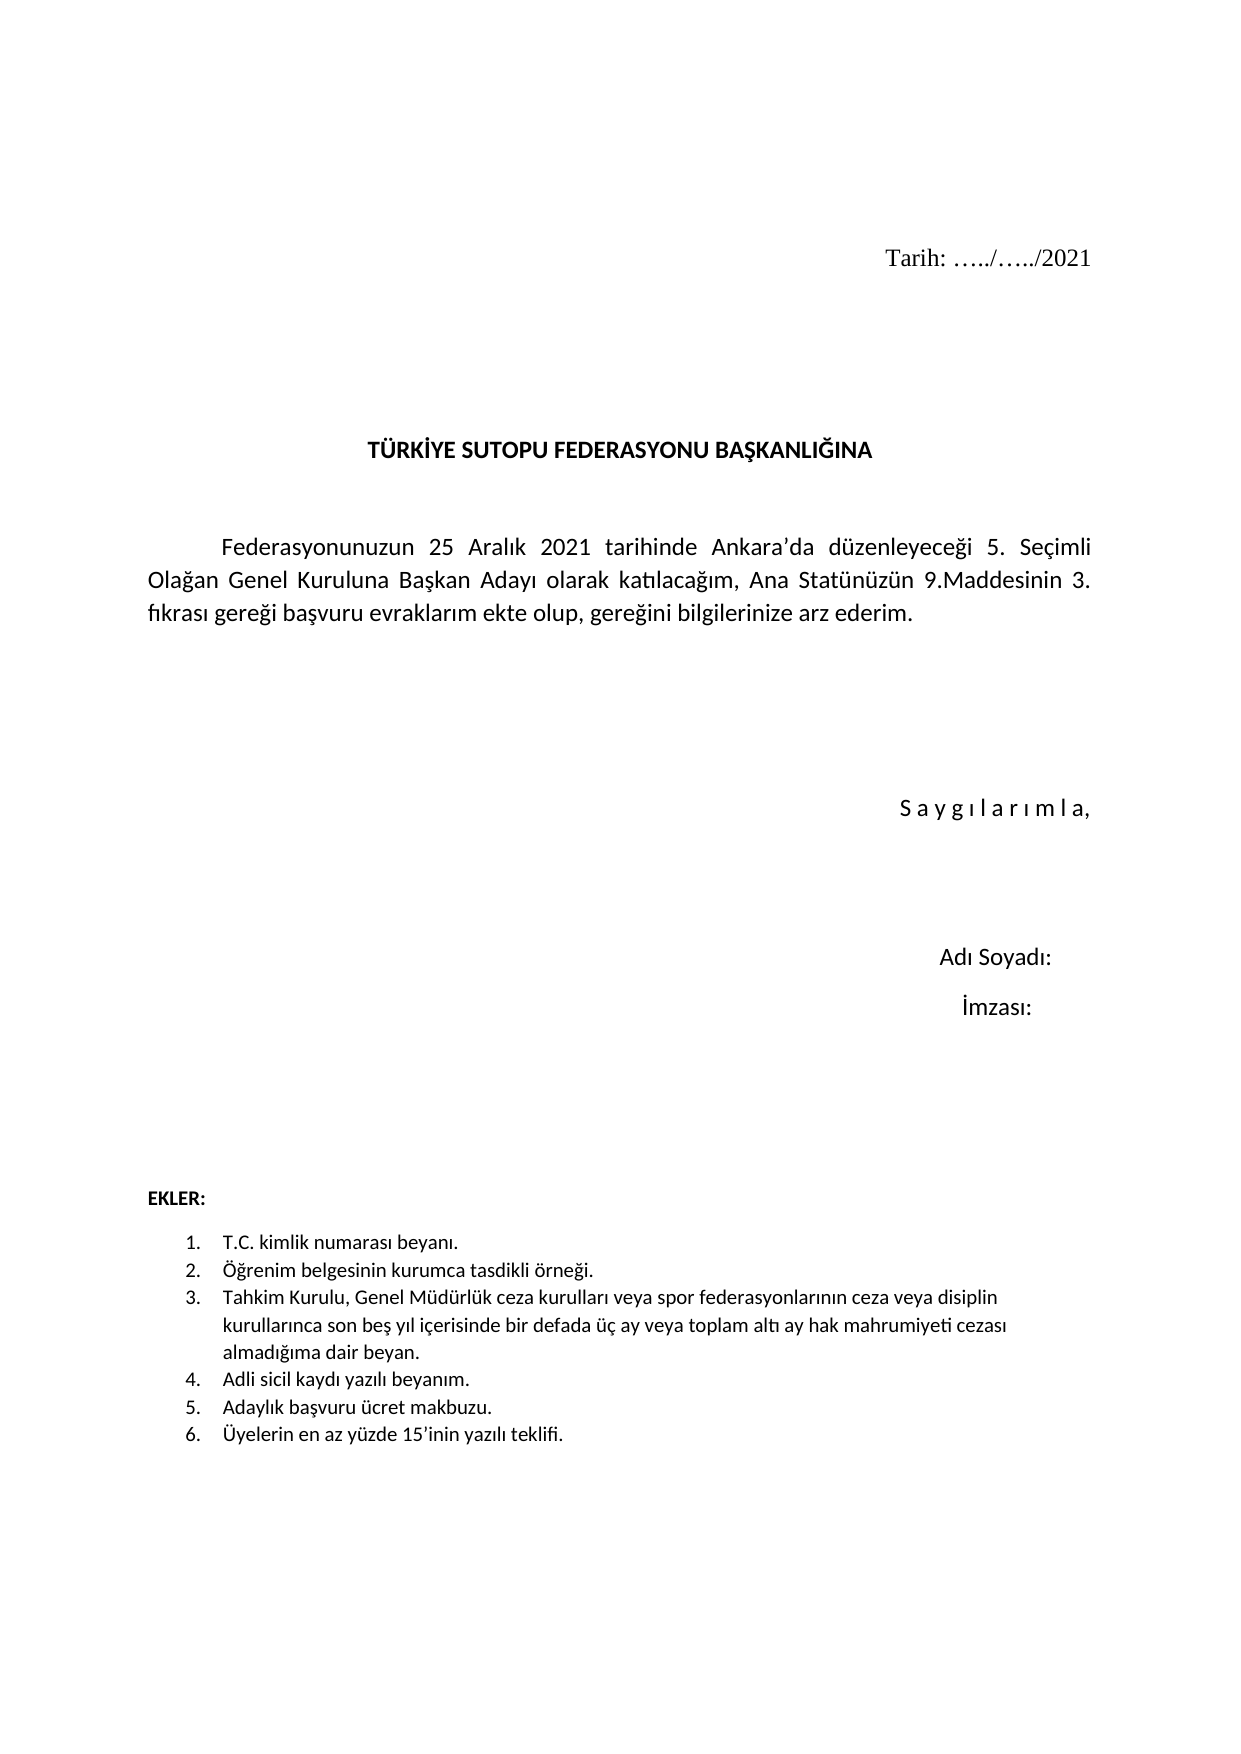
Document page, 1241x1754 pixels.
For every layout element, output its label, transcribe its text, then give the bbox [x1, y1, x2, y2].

text TÜRKİYE SUTOPU FEDERASYONU BAŞKANLIĞINA [148, 434, 1093, 464]
text Tarih: …../…../2021 [811, 243, 1093, 272]
list Öğrenim belgesinin kurumca tasdikli örneği. [185, 1257, 1093, 1282]
list Üyelerin en az yüzde 15’inin yazılı teklifi. [185, 1421, 1093, 1447]
list Tahkim Kurulu, Genel Müdürlük ceza kurulları veya spor federasyonlarının ceza veya disiplin kurullarınca son beş yıl içerisinde bir defada üç ay veya toplam altı ay hak mahrumiyeti cezası almadığıma dair beyan. [185, 1284, 1093, 1364]
list T.C. kimlik numarası beyanı. [185, 1229, 1093, 1255]
text EKLER: [148, 1186, 1093, 1211]
list Adli sicil kaydı yazılı beyanım. [185, 1367, 1093, 1392]
text Federasyonunuzun 25 Aralık 2021 tarihinde Ankara’da düzenleyeceği 5. Seçimli Olağan Genel Kuruluna Başkan Adayı olarak katılacağım, Ana Statünüzün 9.Maddesinin 3. fıkrası gereği başvuru evraklarım ekte olup, gereğini bilgilerinize arz ederim. [148, 531, 1093, 627]
text S a y g ı l a r ı m l a, [148, 793, 1093, 823]
text Adı Soyadı: [148, 941, 1093, 972]
list Adaylık başvuru ücret makbuzu. [185, 1394, 1093, 1419]
text İmzası: [148, 991, 1093, 1021]
